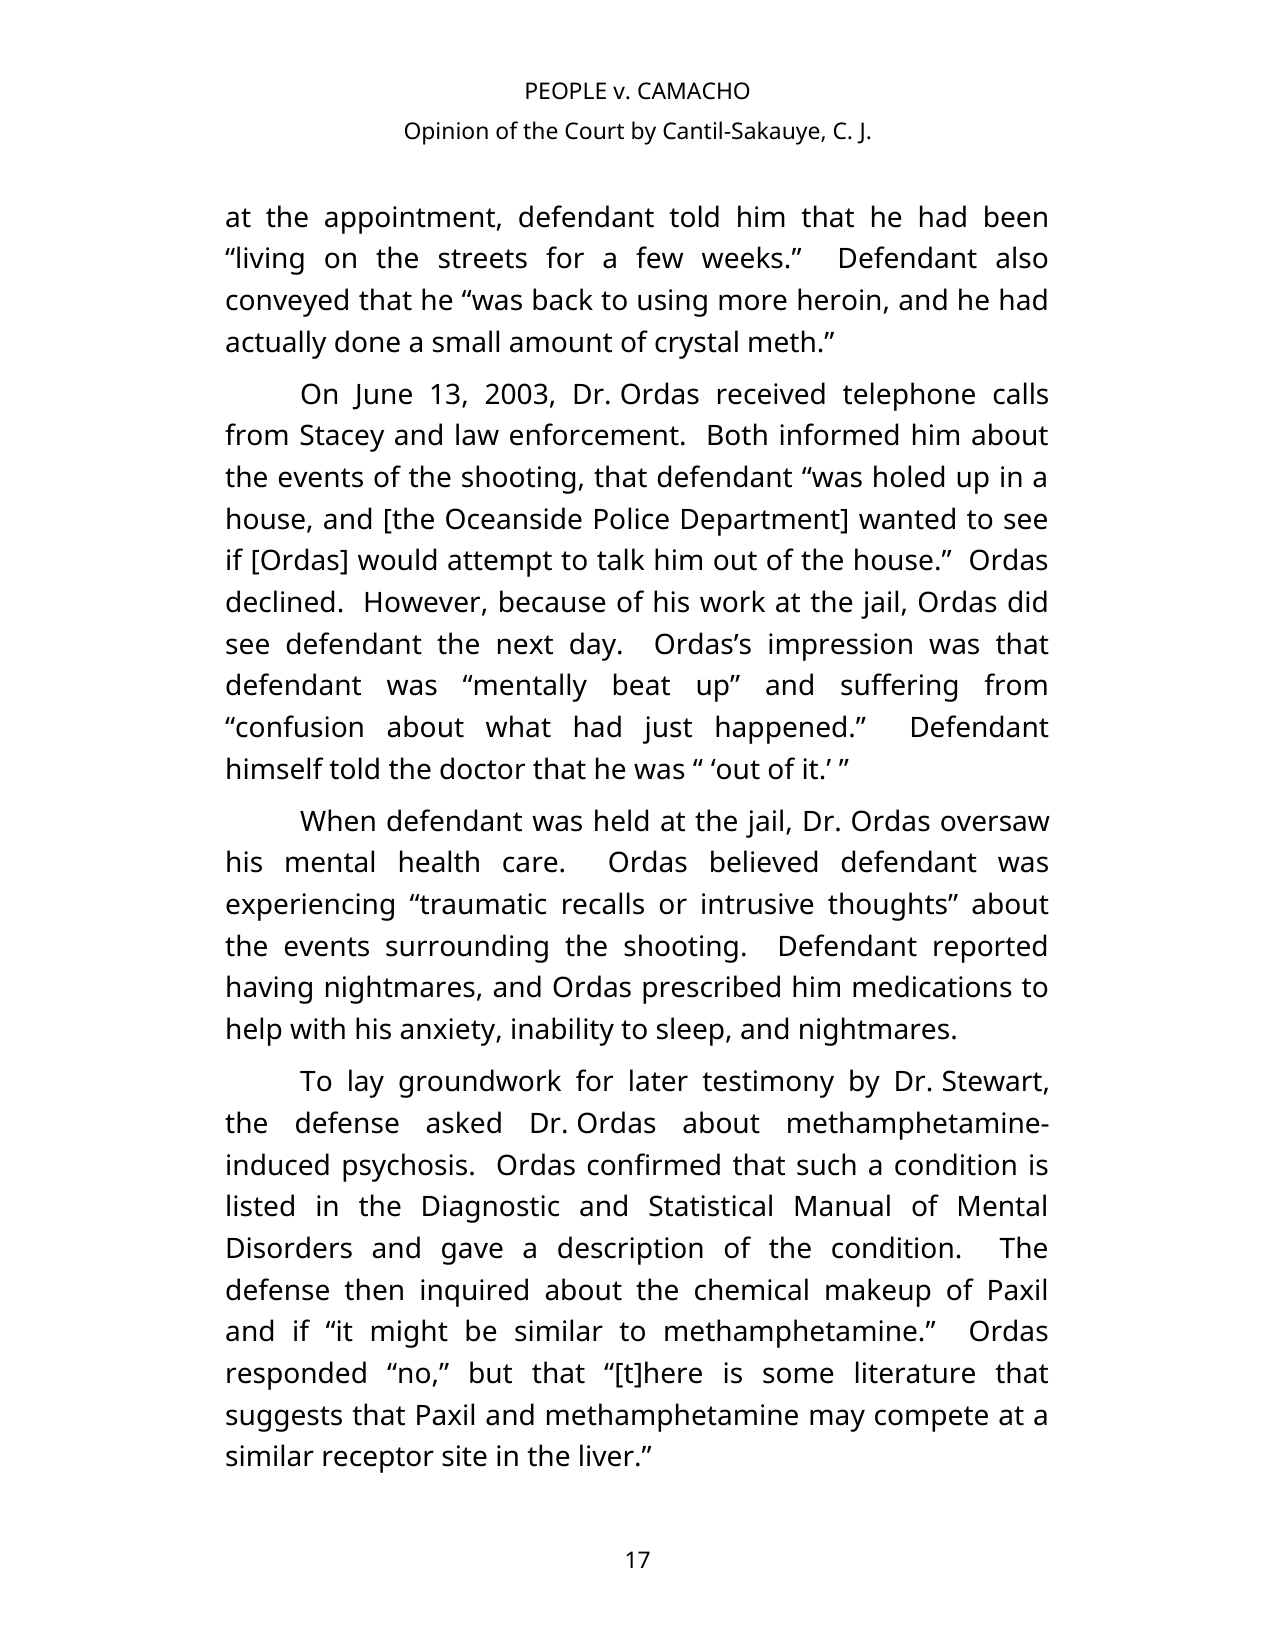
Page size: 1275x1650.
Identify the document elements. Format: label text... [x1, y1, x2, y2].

text On June 13, 2003, Dr. Ordas received telephone calls from Stacey and law enforcement. Both informed him about the events of the shooting, that defendant “was holed up in a house, and [the Oceanside Police Department] wanted to see if [Ordas] would attempt to talk him out of the house.” Ordas declined. However, because of his work at the jail, Ordas did see defendant the next day. Ordas’s impression was that defendant was “mentally beat up” and suffering from “confusion about what had just happened.” Defendant himself told the doctor that he was “ ‘out of it.’ ” [225, 371, 1050, 787]
text To lay groundwork for later testimony by Dr. Stewart, the defense asked Dr. Ordas about methamphetamine-induced psychosis. Ordas confirmed that such a condition is listed in the Diagnostic and Statistical Manual of Mental Disorders and gave a description of the condition. The defense then inquired about the chemical makeup of Paxil and if “it might be similar to methamphetamine.” Ordas responded “no,” but that “[t]here is some literature that suggests that Paxil and methamphetamine may compete at a similar receptor site in the liver.” [225, 1058, 1050, 1475]
text When defendant was held at the jail, Dr. Ordas oversaw his mental health care. Ordas believed defendant was experiencing “traumatic recalls or intrusive thoughts” about the events surrounding the shooting. Defendant reported having nightmares, and Ordas prescribed him medications to help with his anxiety, inability to sleep, and nightmares. [225, 798, 1050, 1048]
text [225, 194, 1050, 360]
